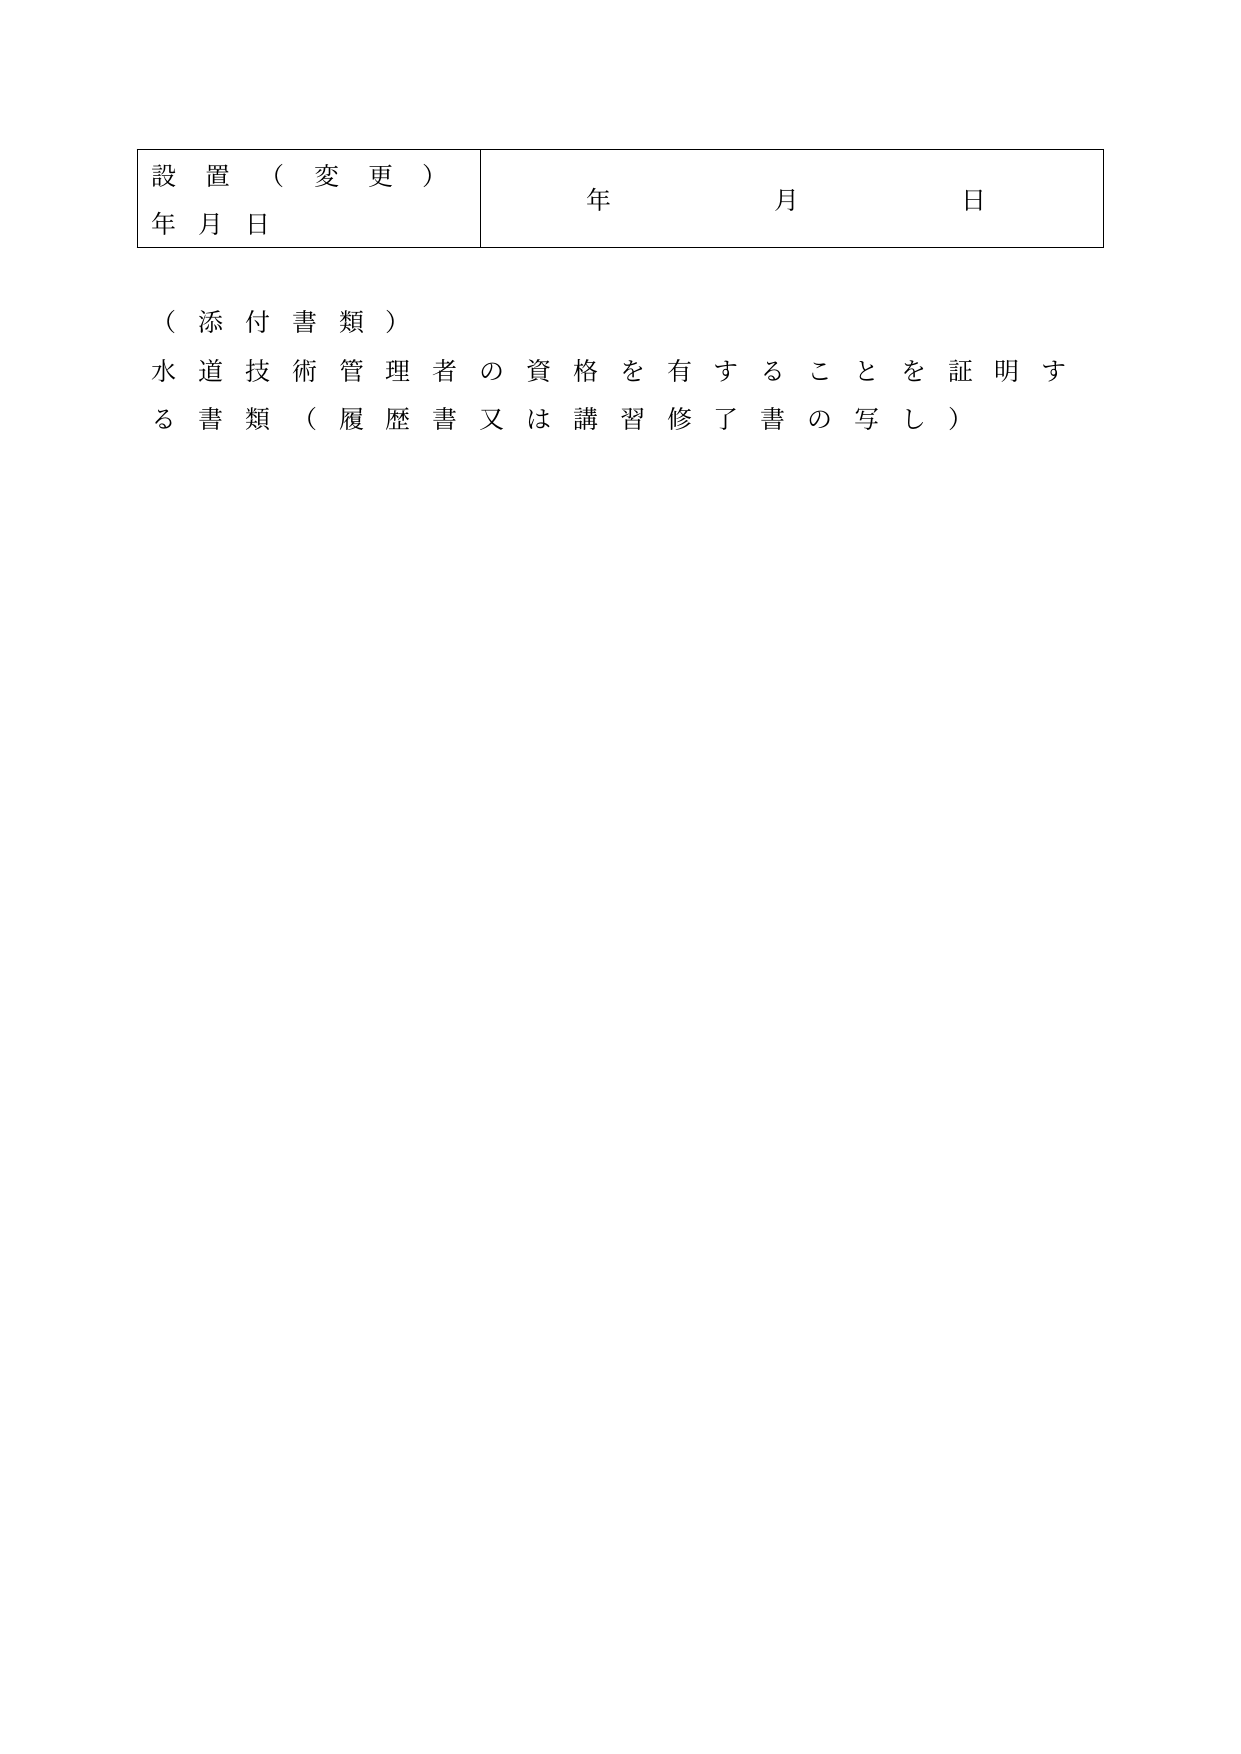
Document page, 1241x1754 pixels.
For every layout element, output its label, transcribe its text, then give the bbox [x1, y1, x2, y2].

text （添付書類） [151, 297, 1089, 345]
table_cell 設置（変更）年月日 [138, 150, 480, 247]
table_cell 年 月 日 [481, 150, 1103, 247]
text 水道技術管理者の資格を有することを証明する書類（履歴書又は講習修了書の写し） [151, 345, 1089, 442]
